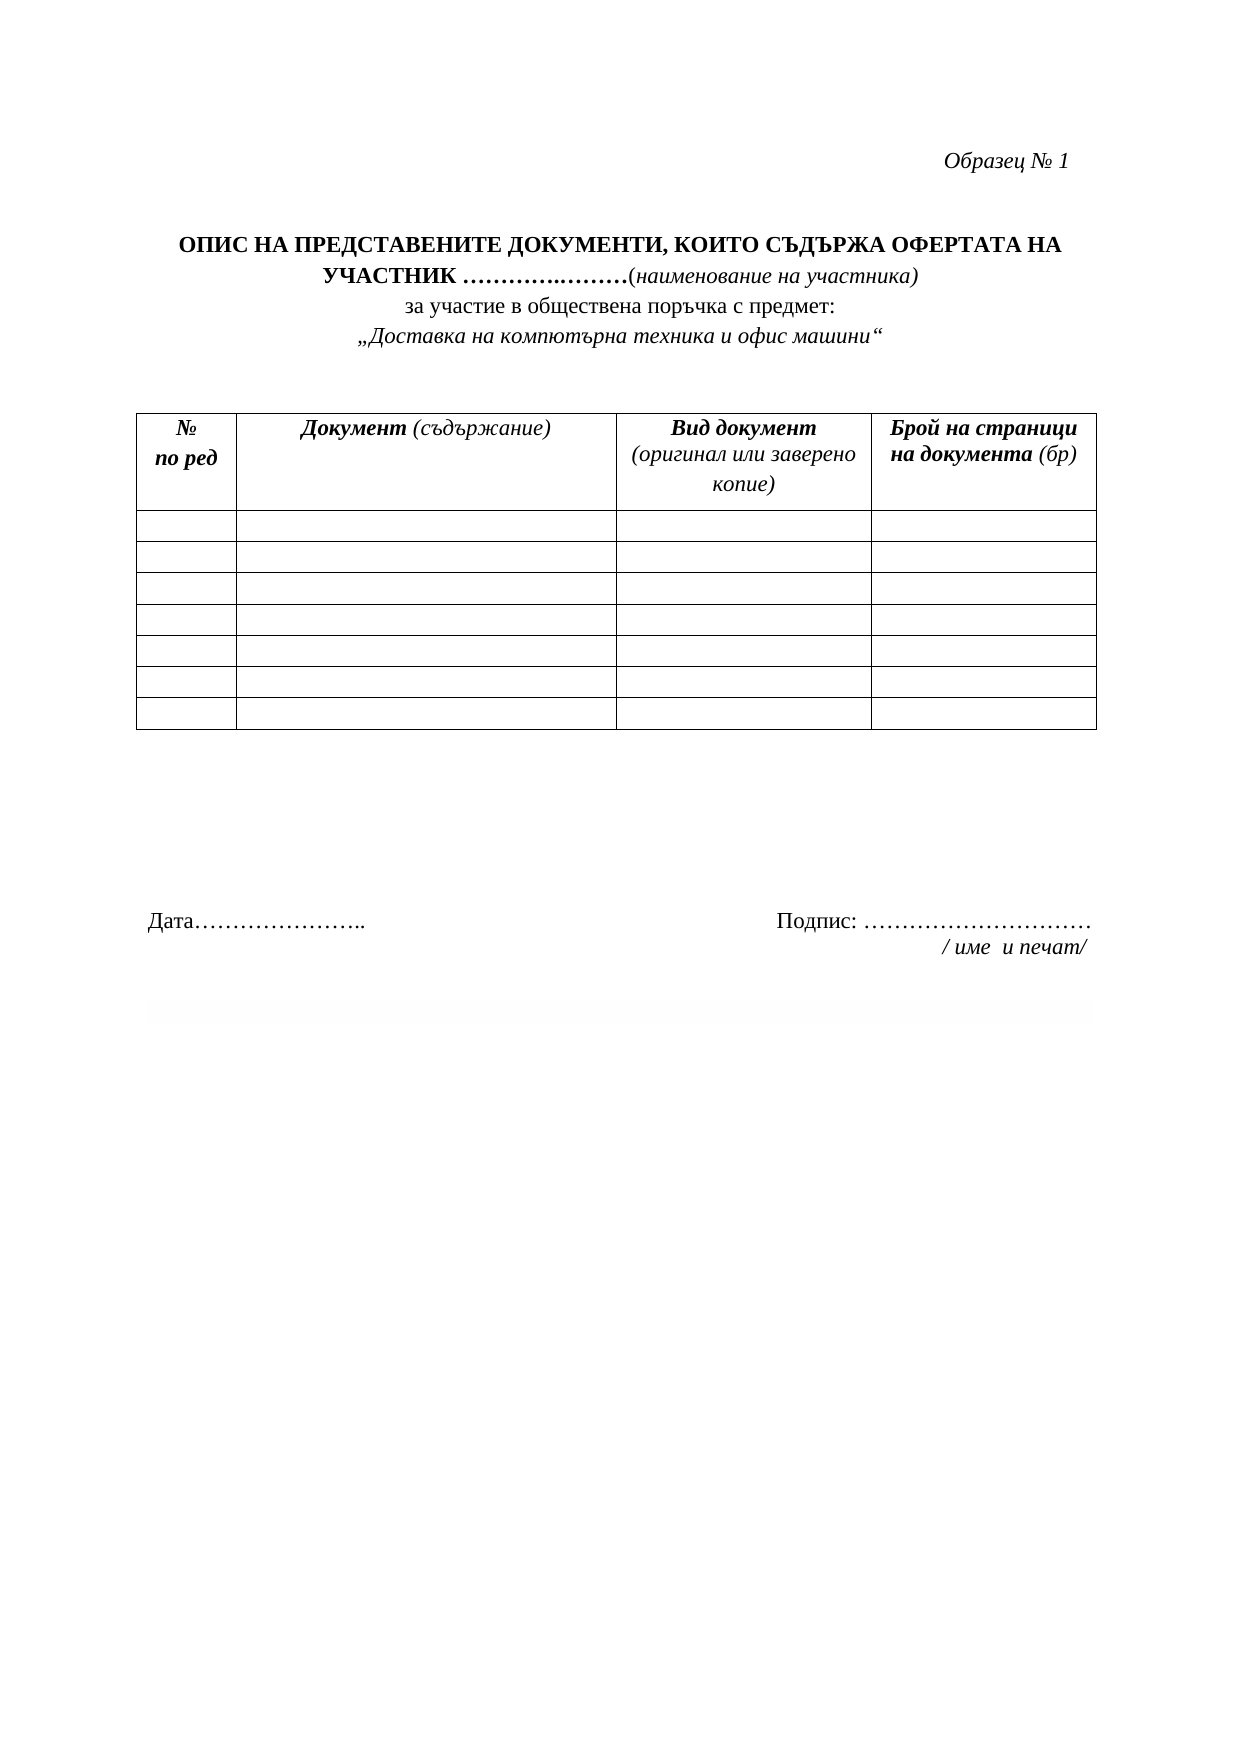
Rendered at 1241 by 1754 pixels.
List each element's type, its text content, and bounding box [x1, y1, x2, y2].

table_header Вид документ (оригинал или заверено копие) [617, 414, 871, 510]
table_cell [872, 573, 1096, 603]
table_cell [872, 636, 1096, 666]
table_cell [872, 542, 1096, 572]
table_cell [137, 511, 236, 541]
table_cell [617, 542, 871, 572]
table_cell [237, 573, 616, 603]
table_cell [237, 667, 616, 697]
table_cell [137, 542, 236, 572]
table_cell [617, 667, 871, 697]
text за участие в обществена поръчка с предмет: [148, 292, 1093, 318]
table_cell [137, 605, 236, 635]
table_header Брой на страници на документа (бр) [872, 414, 1096, 510]
table_header № по ред [137, 414, 236, 510]
table_cell [617, 698, 871, 728]
table_cell [237, 698, 616, 728]
table_cell [617, 511, 871, 541]
table_cell [137, 667, 236, 697]
text ОПИС НА ПРЕДСТАВЕНИТЕ ДОКУМЕНТИ, КОИТО СЪДЪРЖА ОФЕРТАТА НА УЧАСТНИК ………….………(наименование на участника) [148, 231, 1093, 288]
table_cell [617, 573, 871, 603]
table_cell [617, 636, 871, 666]
table_header Документ (съдържание) [237, 414, 616, 510]
table_cell [237, 636, 616, 666]
text Дата………………….. Подпис: ………………………… / име и печат/ [148, 907, 1093, 959]
table_cell [872, 667, 1096, 697]
table_cell [137, 698, 236, 728]
table_cell [872, 698, 1096, 728]
text Образец № 1 [148, 148, 1070, 174]
table_cell [137, 636, 236, 666]
table_cell [617, 605, 871, 635]
table_cell [872, 605, 1096, 635]
table_cell [872, 511, 1096, 541]
table_cell [237, 511, 616, 541]
text „Доставка на компютърна техника и офис машини“ [148, 322, 1093, 348]
table_cell [237, 542, 616, 572]
table_cell [137, 573, 236, 603]
table_cell [237, 605, 616, 635]
